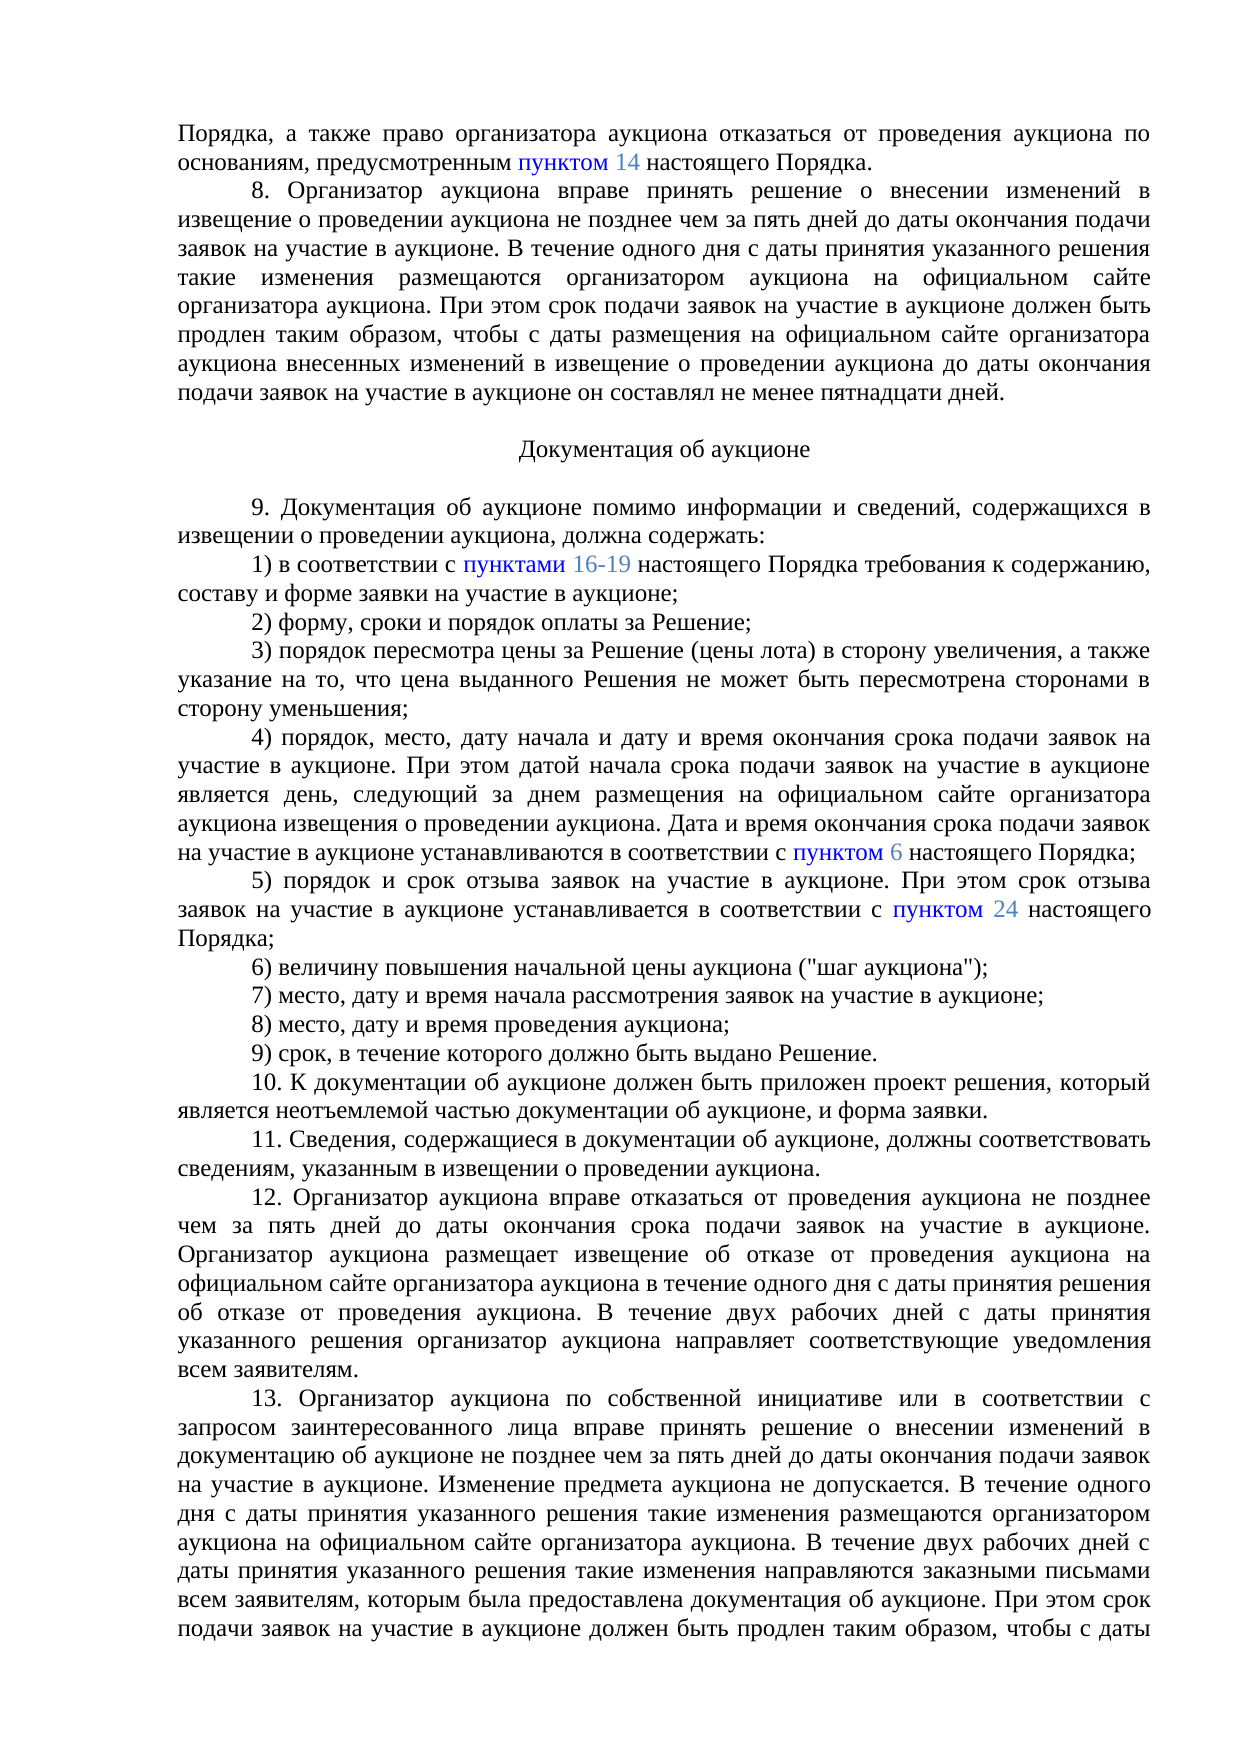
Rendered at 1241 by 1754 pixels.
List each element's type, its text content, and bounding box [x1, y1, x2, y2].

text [177, 1383, 1152, 1642]
text 3) порядок пересмотра цены за Решение (цены лота) в сторону увеличения, а также указание на то, что цена выданного Решения не может быть пересмотрена сторонами в сторону уменьшения; [177, 636, 1152, 722]
text 9. Документация об аукционе помимо информации и сведений, содержащихся в извещении о проведении аукциона, должна содержать: [177, 492, 1152, 549]
text 4) порядок, место, дату начала и дату и время окончания срока подачи заявок на участие в аукционе. При этом датой начала срока подачи заявок на участие в аукционе является день, следующий за днем размещения на официальном сайте организатора аукциона извещения о проведении аукциона. Дата и время окончания срока подачи заявок на участие в аукционе устанавливаются в соответствии с пунктом 6 настоящего Порядка; [177, 722, 1152, 866]
text Документация об аукционе [177, 434, 1152, 463]
text 8) место, дату и время проведения аукциона; [177, 1009, 1152, 1038]
text 10. К документации об аукционе должен быть приложен проект решения, который является неотъемлемой частью документации об аукционе, и форма заявки. [177, 1067, 1152, 1124]
text 2) форму, сроки и порядок оплаты за Решение; [177, 607, 1152, 636]
text 1) в соответствии с пунктами 16-19 настоящего Порядка требования к содержанию, составу и форме заявки на участие в аукционе; [177, 549, 1152, 607]
text 7) место, дату и время начала рассмотрения заявок на участие в аукционе; [177, 981, 1152, 1009]
text 12. Организатор аукциона вправе отказаться от проведения аукциона не позднее чем за пять дней до даты окончания срока подачи заявок на участие в аукционе. Организатор аукциона размещает извещение об отказе от проведения аукциона на официальном сайте организатора аукциона в течение одного дня с даты принятия решения об отказе от проведения аукциона. В течение двух рабочих дней с даты принятия указанного решения организатор аукциона направляет соответствующие уведомления всем заявителям. [177, 1182, 1152, 1383]
text 6) величину повышения начальной цены аукциона ("шаг аукциона"); [177, 952, 1152, 981]
text 8. Организатор аукциона вправе принять решение о внесении изменений в извещение о проведении аукциона не позднее чем за пять дней до даты окончания подачи заявок на участие в аукционе. В течение одного дня с даты принятия указанного решения такие изменения размещаются организатором аукциона на официальном сайте организатора аукциона. При этом срок подачи заявок на участие в аукционе должен быть продлен таким образом, чтобы с даты размещения на официальном сайте организатора аукциона внесенных изменений в извещение о проведении аукциона до даты окончания подачи заявок на участие в аукционе он составлял не менее пятнадцати дней. [177, 176, 1152, 406]
text 11. Сведения, содержащиеся в документации об аукционе, должны соответствовать сведениям, указанным в извещении о проведении аукциона. [177, 1124, 1152, 1182]
text 5) порядок и срок отзыва заявок на участие в аукционе. При этом срок отзыва заявок на участие в аукционе устанавливается в соответствии с пунктом 24 настоящего Порядка; [177, 866, 1152, 952]
text 9) срок, в течение которого должно быть выдано Решение. [177, 1038, 1152, 1067]
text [177, 118, 1152, 176]
